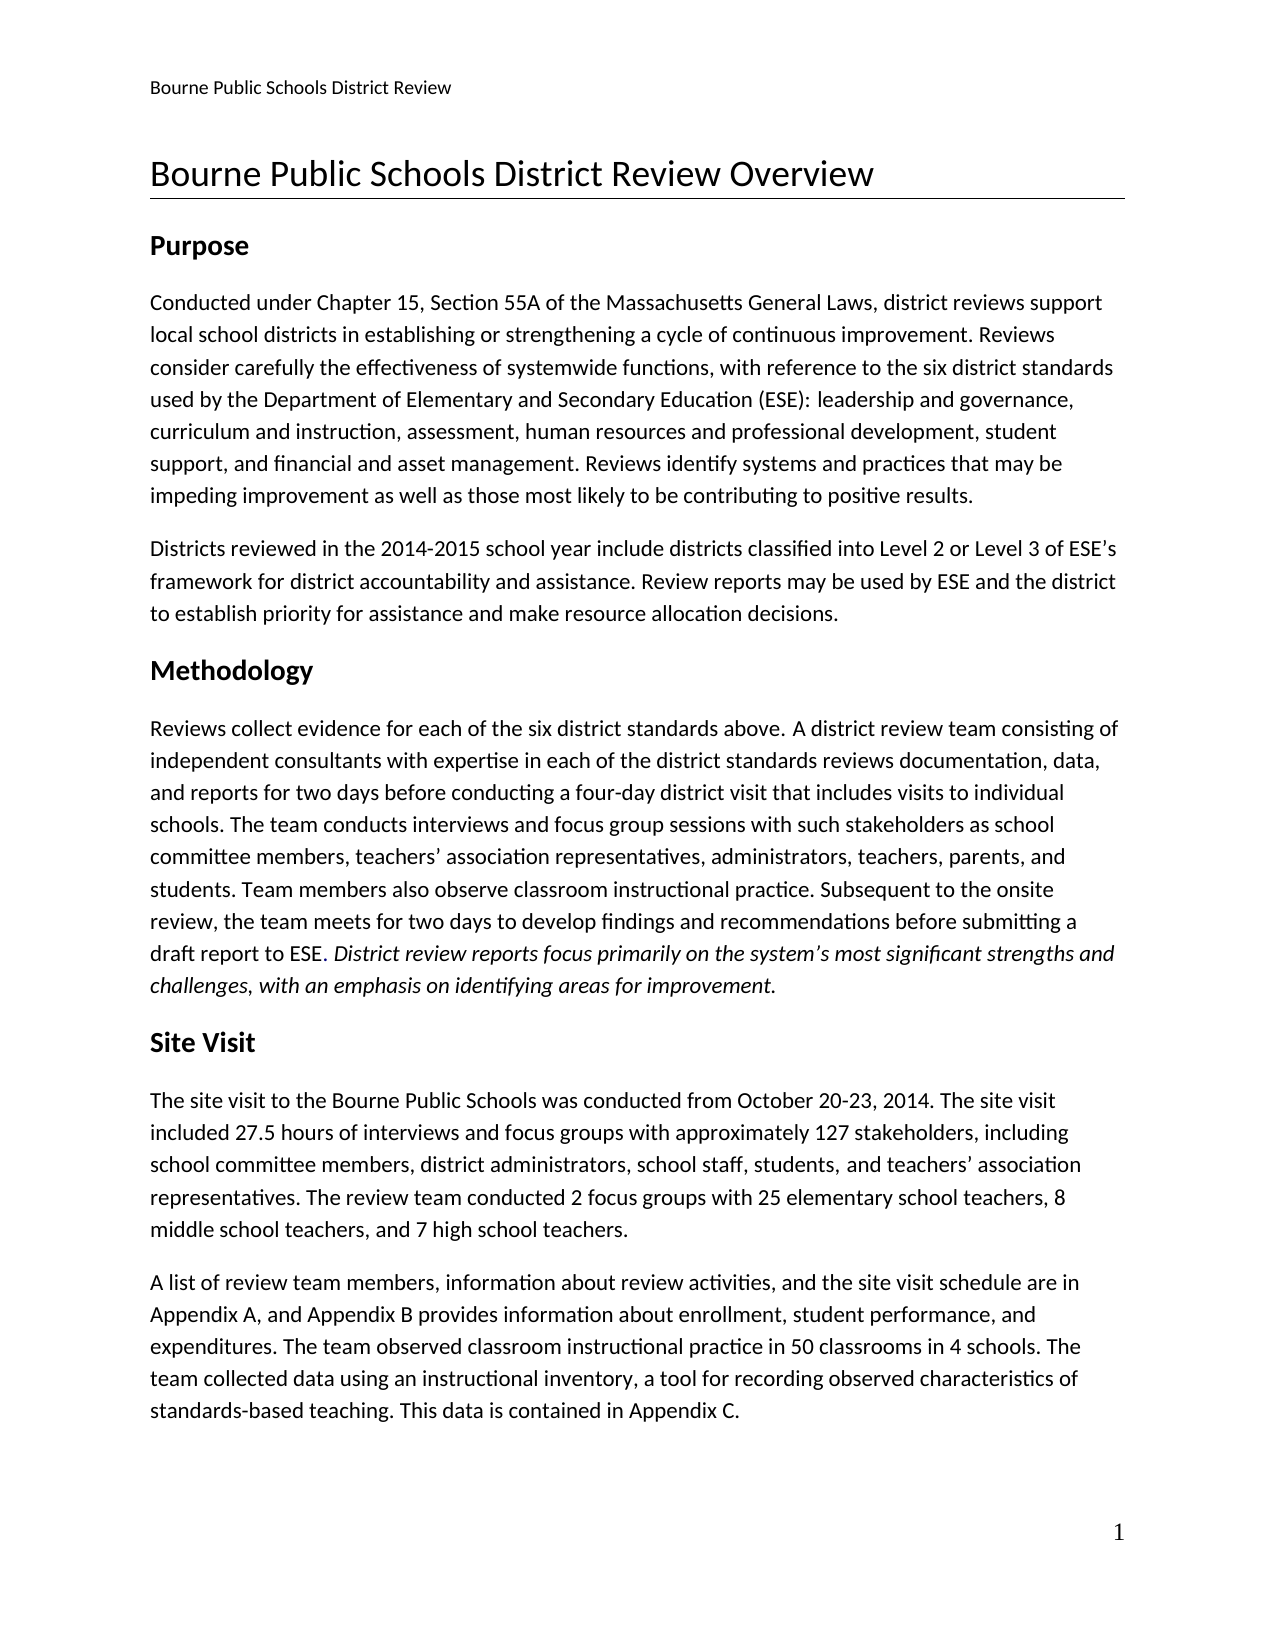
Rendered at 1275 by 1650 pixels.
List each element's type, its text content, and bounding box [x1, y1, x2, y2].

text Methodology [150, 652, 1125, 688]
text The site visit to the Bourne Public Schools was conducted from October 20-23, 2014. The site visit included 27.5 hours of interviews and focus groups with approximately 127 stakeholders, including school committee members, district administrators, school staff, students, and teachers’ association representatives. The review team conducted 2 focus groups with 25 elementary school teachers, 8 middle school teachers, and 7 high school teachers. [150, 1086, 1125, 1243]
text Purpose [150, 227, 1125, 262]
text Districts reviewed in the 2014-2015 school year include districts classified into Level 2 or Level 3 of ESE’s framework for district accountability and assistance. Review reports may be used by ESE and the district to establish priority for assistance and make resource allocation decisions. [150, 534, 1125, 627]
text Reviews collect evidence for each of the six district standards above. A district review team consisting of independent consultants with expertise in each of the district standards reviews documentation, data, and reports for two days before conducting a four-day district visit that includes visits to individual schools. The team conducts interviews and focus group sessions with such stakeholders as school committee members, teachers’ association representatives, administrators, teachers, parents, and students. Team members also observe classroom instructional practice. Subsequent to the onsite review, the team meets for two days to develop findings and recommendations before submitting a draft report to ESE. District review reports focus primarily on the system’s most significant strengths and challenges, with an emphasis on identifying areas for improvement. [150, 714, 1125, 999]
text Conducted under Chapter 15, Section 55A of the Massachusetts General Laws, district reviews support local school districts in establishing or strengthening a cycle of continuous improvement. Reviews consider carefully the effectiveness of systemwide functions, with reference to the six district standards used by the Department of Elementary and Secondary Education (ESE): leadership and governance, curriculum and instruction, assessment, human resources and professional development, student support, and financial and asset management. Reviews identify systems and practices that may be impeding improvement as well as those most likely to be contributing to positive results. [150, 288, 1125, 509]
text A list of review team members, information about review activities, and the site visit schedule are in Appendix A, and Appendix B provides information about enrollment, student performance, and expenditures. The team observed classroom instructional practice in 50 classrooms in 4 schools. The team collected data using an instructional inventory, a tool for recording observed characteristics of standards-based teaching. This data is contained in Appendix C. [150, 1268, 1125, 1424]
text Site Visit [150, 1024, 1125, 1060]
text Bourne Public Schools District Review Overview [150, 150, 1125, 198]
